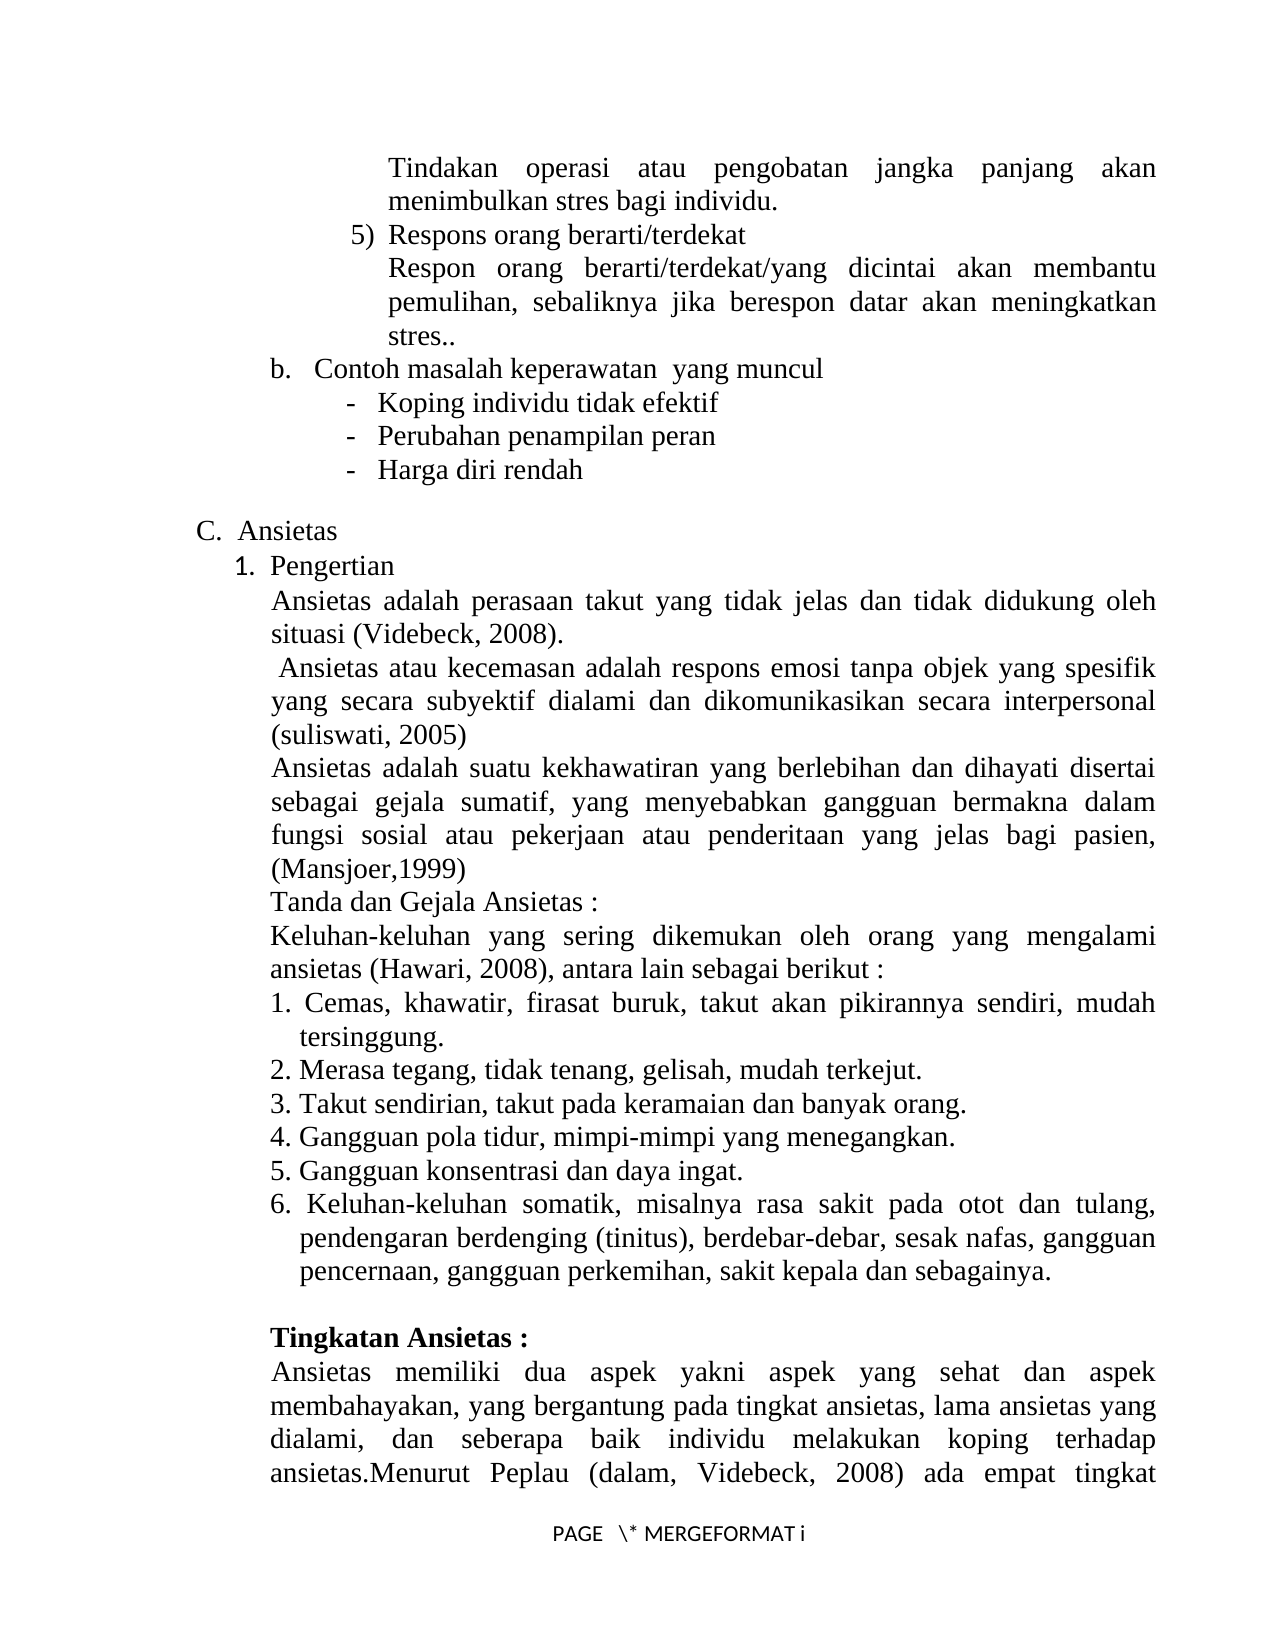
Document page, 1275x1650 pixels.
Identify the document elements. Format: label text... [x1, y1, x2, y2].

text - Perubahan penampilan peran [346, 418, 1157, 452]
list Respons orang berarti/terdekat [350, 217, 1157, 251]
text 6. Keluhan-keluhan somatik, misalnya rasa sakit pada otot dan tulang, pendengaran berdenging (tinitus), berdebar-debar, sesak nafas, gangguan pencernaan, gangguan perkemihan, sakit kepala dan sebagainya. [270, 1186, 1157, 1287]
text - Harga diri rendah [346, 452, 1157, 485]
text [270, 1354, 1157, 1488]
list Pengertian [233, 547, 1157, 583]
text Tingkatan Ansietas : [196, 1321, 1157, 1354]
list Ansietas adalah perasaan takut yang tidak jelas dan tidak didukung oleh situasi (Videbeck, 2008). [271, 583, 1157, 650]
text 4. Gangguan pola tidur, mimpi-mimpi yang menegangkan. [196, 1119, 1157, 1153]
text b. Contoh masalah keperawatan yang muncul [196, 351, 1157, 385]
list Respon orang berarti/terdekat/yang dicintai akan membantu pemulihan, sebaliknya jika berespon datar akan meningkatkan stres.. [388, 251, 1157, 351]
text 3. Takut sendirian, takut pada keramaian dan banyak orang. [196, 1086, 1157, 1119]
list Ansietas atau kecemasan adalah respons emosi tanpa objek yang spesifik yang secara subyektif dialami dan dikomunikasikan secara interpersonal (suliswati, 2005) [271, 650, 1157, 750]
text 2. Merasa tegang, tidak tenang, gelisah, mudah terkejut. [196, 1052, 1157, 1086]
list Tindakan operasi atau pengobatan jangka panjang akan menimbulkan stres bagi individu. [388, 150, 1157, 217]
text - Koping individu tidak efektif [346, 385, 1157, 418]
text Keluhan-keluhan yang sering dikemukan oleh orang yang mengalami ansietas (Hawari, 2008), antara lain sebagai berikut : [270, 918, 1157, 985]
text C. Ansietas [196, 513, 1157, 547]
text 5. Gangguan konsentrasi dan daya ingat. [196, 1153, 1157, 1186]
text Tanda dan Gejala Ansietas : [196, 884, 1157, 918]
list Ansietas adalah suatu kekhawatiran yang berlebihan dan dihayati disertai sebagai gejala sumatif, yang menyebabkan gangguan bermakna dalam fungsi sosial atau pekerjaan atau penderitaan yang jelas bagi pasien,(Mansjoer,1999) [271, 750, 1157, 884]
text 1. Cemas, khawatir, firasat buruk, takut akan pikirannya sendiri, mudah tersinggung. [270, 985, 1157, 1052]
